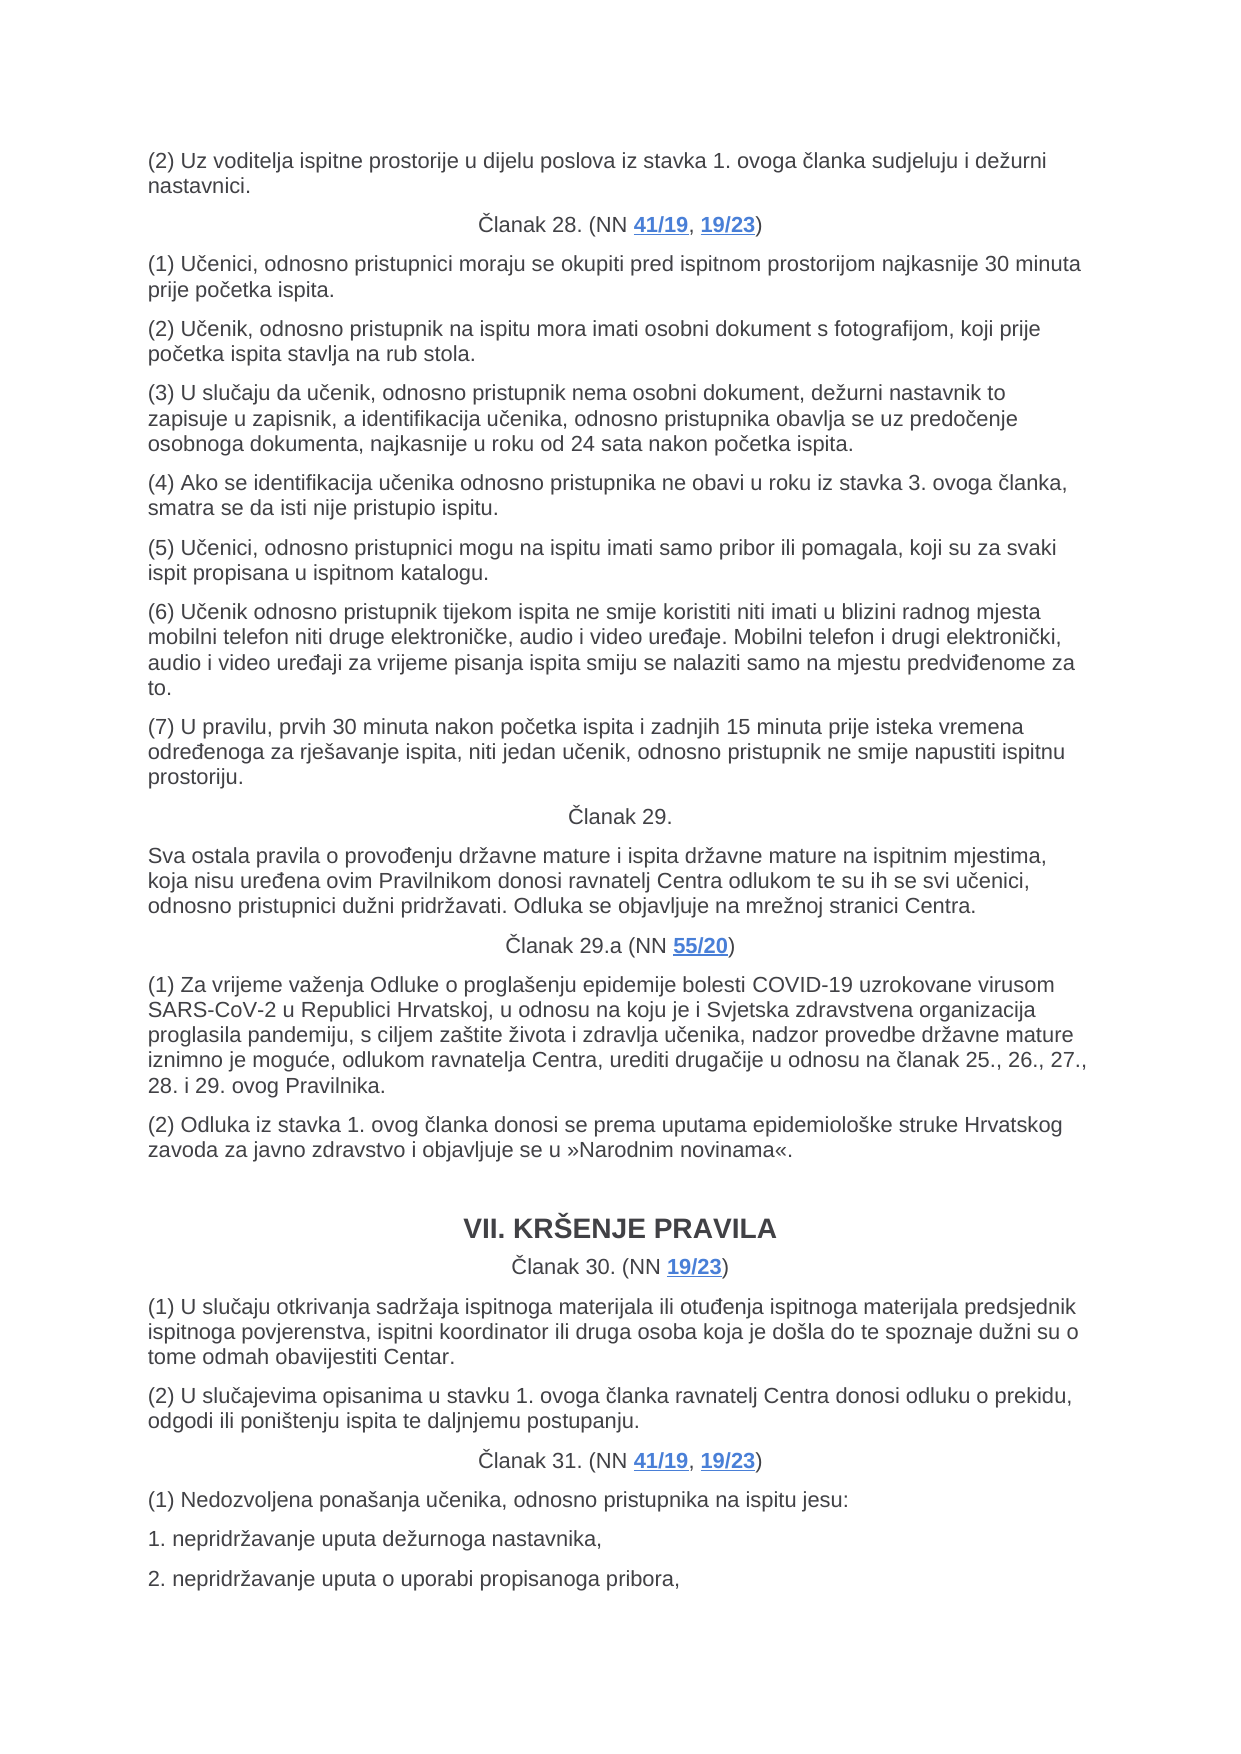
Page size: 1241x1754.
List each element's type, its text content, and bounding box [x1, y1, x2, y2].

text (2) Odluka iz stavka 1. ovog članka donosi se prema uputama epidemiološke struke Hrvatskog zavoda za javno zdravstvo i objavljuje se u »Narodnim novinama«. [148, 1112, 1093, 1162]
text (2) Učenik, odnosno pristupnik na ispitu mora imati osobni dokument s fotografijom, koji prije početka ispita stavlja na rub stola. [148, 316, 1093, 366]
text 2. nepridržavanje uputa o uporabi propisanoga pribora, [148, 1566, 1093, 1591]
text (1) Za vrijeme važenja Odluke o proglašenju epidemije bolesti COVID-19 uzrokovane virusom SARS-CoV-2 u Republici Hrvatskoj, u odnosu na koju je i Svjetska zdravstvena organizacija proglasila pandemiju, s ciljem zaštite života i zdravlja učenika, nadzor provedbe državne mature iznimno je moguće, odlukom ravnatelja Centra, urediti drugačije u odnosu na članak 25., 26., 27., 28. i 29. ovog Pravilnika. [148, 972, 1093, 1098]
text Članak 29. [148, 803, 1093, 829]
text Članak 30. (NN 19/23) [148, 1254, 1093, 1279]
text Članak 29.a (NN 55/20) [148, 932, 1093, 958]
text (3) U slučaju da učenik, odnosno pristupnik nema osobni dokument, dežurni nastavnik to zapisuje u zapisnik, a identifikacija učenika, odnosno pristupnika obavlja se uz predočenje osobnoga dokumenta, najkasnije u roku od 24 sata nakon početka ispita. [148, 380, 1093, 456]
text Članak 28. (NN 41/19, 19/23) [148, 212, 1093, 237]
text Članak 31. (NN 41/19, 19/23) [148, 1448, 1093, 1473]
text (6) Učenik odnosno pristupnik tijekom ispita ne smije koristiti niti imati u blizini radnog mjesta mobilni telefon niti druge elektroničke, audio i video uređaje. Mobilni telefon i drugi elektronički, audio i video uređaji za vrijeme pisanja ispita smiju se nalaziti samo na mjestu predviđenome za to. [148, 599, 1093, 700]
text (2) U slučajevima opisanima u stavku 1. ovoga članka ravnatelj Centra donosi odluku o prekidu, odgodi ili poništenju ispita te daljnjemu postupanju. [148, 1383, 1093, 1434]
text VII. KRŠENJE PRAVILA [148, 1203, 1093, 1245]
text (7) U pravilu, prvih 30 minuta nakon početka ispita i zadnjih 15 minuta prije isteka vremena određenoga za rješavanje ispita, niti jedan učenik, odnosno pristupnik ne smije napustiti ispitnu prostoriju. [148, 714, 1093, 789]
text Sva ostala pravila o provođenju državne mature i ispita državne mature na ispitnim mjestima, koja nisu uređena ovim Pravilnikom donosi ravnatelj Centra odlukom te su ih se svi učenici, odnosno pristupnici dužni pridržavati. Odluka se objavljuje na mrežnoj stranici Centra. [148, 843, 1093, 918]
text (4) Ako se identifikacija učenika odnosno pristupnika ne obavi u roku iz stavka 3. ovoga članka, smatra se da isti nije pristupio ispitu. [148, 470, 1093, 520]
text (1) U slučaju otkrivanja sadržaja ispitnoga materijala ili otuđenja ispitnoga materijala predsjednik ispitnoga povjerenstva, ispitni koordinator ili druga osoba koja je došla do te spoznaje dužni su o tome odmah obavijestiti Centar. [148, 1293, 1093, 1369]
text (1) Nedozvoljena ponašanja učenika, odnosno pristupnika na ispitu jesu: [148, 1487, 1093, 1512]
text (1) Učenici, odnosno pristupnici moraju se okupiti pred ispitnom prostorijom najkasnije 30 minuta prije početka ispita. [148, 251, 1093, 302]
text 1. nepridržavanje uputa dežurnoga nastavnika, [148, 1526, 1093, 1551]
text (5) Učenici, odnosno pristupnici mogu na ispitu imati samo pribor ili pomagala, koji su za svaki ispit propisana u ispitnom katalogu. [148, 534, 1093, 585]
text (2) Uz voditelja ispitne prostorije u dijelu poslova iz stavka 1. ovoga članka sudjeluju i dežurni nastavnici. [148, 148, 1093, 198]
